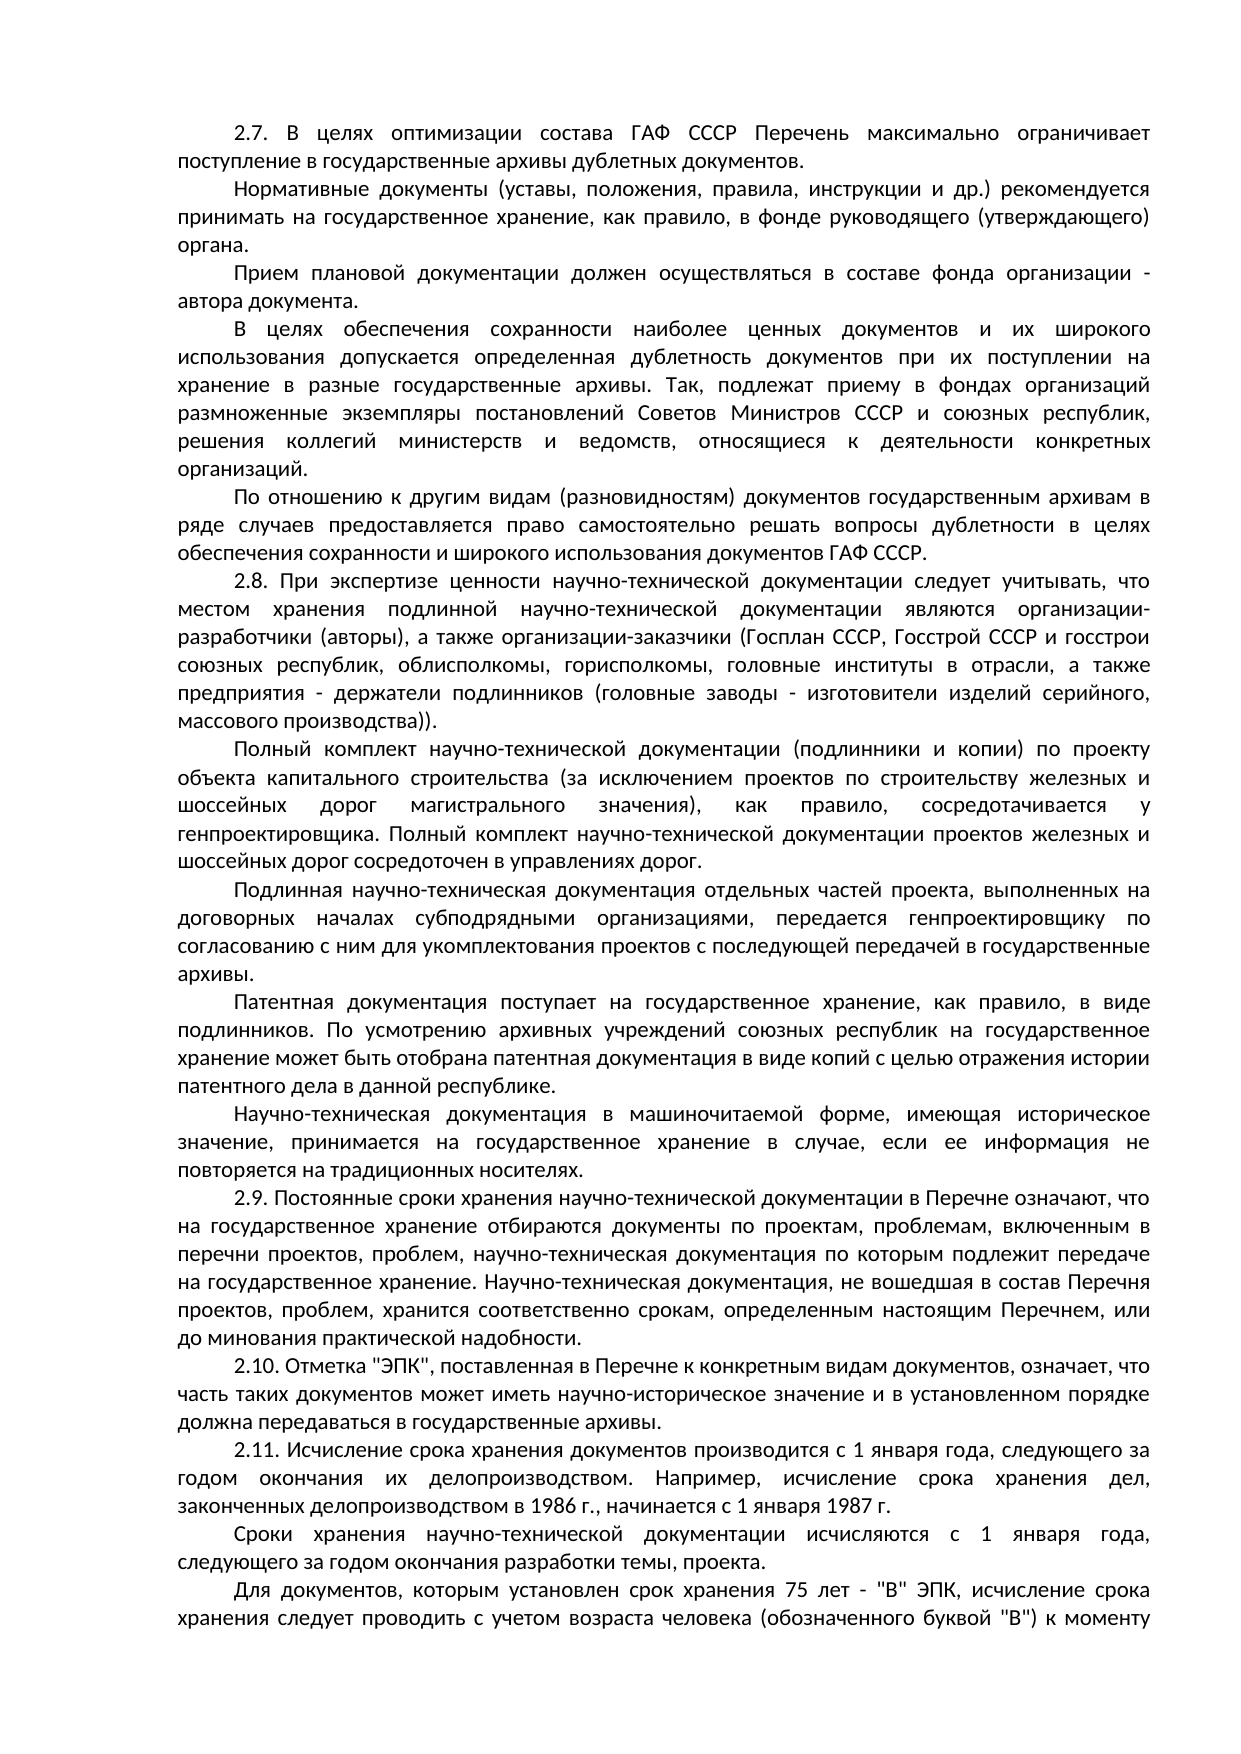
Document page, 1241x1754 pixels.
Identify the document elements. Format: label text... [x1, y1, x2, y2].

text 2.10. Отметка "ЭПК", поставленная в Перечне к конкретным видам документов, означает, что часть таких документов может иметь научно-историческое значение и в установленном порядке должна передаваться в государственные архивы. [177, 1351, 1152, 1435]
text Полный комплект научно-технической документации (подлинники и копии) по проекту объекта капитального строительства (за исключением проектов по строительству железных и шоссейных дорог магистрального значения), как правило, сосредотачивается у генпроектировщика. Полный комплект научно-технической документации проектов железных и шоссейных дорог сосредоточен в управлениях дорог. [177, 734, 1152, 875]
text Сроки хранения научно-технической документации исчисляются с 1 января года, следующего за годом окончания разработки темы, проекта. [177, 1519, 1152, 1575]
text Подлинная научно-техническая документация отдельных частей проекта, выполненных на договорных началах субподрядными организациями, передается генпроектировщику по согласованию с ним для укомплектования проектов с последующей передачей в государственные архивы. [177, 875, 1152, 987]
text 2.11. Исчисление срока хранения документов производится с 1 января года, следующего за годом окончания их делопроизводством. Например, исчисление срока хранения дел, законченных делопроизводством в 1986 г., начинается с 1 января 1987 г. [177, 1435, 1152, 1519]
text По отношению к другим видам (разновидностям) документов государственным архивам в ряде случаев предоставляется право самостоятельно решать вопросы дублетности в целях обеспечения сохранности и широкого использования документов ГАФ СССР. [177, 482, 1152, 566]
text В целях обеспечения сохранности наиболее ценных документов и их широкого использования допускается определенная дублетность документов при их поступлении на хранение в разные государственные архивы. Так, подлежат приему в фондах организаций размноженные экземпляры постановлений Советов Министров СССР и союзных республик, решения коллегий министерств и ведомств, относящиеся к деятельности конкретных организаций. [177, 314, 1152, 482]
text Нормативные документы (уставы, положения, правила, инструкции и др.) рекомендуется принимать на государственное хранение, как правило, в фонде руководящего (утверждающего) органа. [177, 174, 1152, 258]
text 2.9. Постоянные сроки хранения научно-технической документации в Перечне означают, что на государственное хранение отбираются документы по проектам, проблемам, включенным в перечни проектов, проблем, научно-техническая документация по которым подлежит передаче на государственное хранение. Научно-техническая документация, не вошедшая в состав Перечня проектов, проблем, хранится соответственно срокам, определенным настоящим Перечнем, или до минования практической надобности. [177, 1183, 1152, 1351]
text 2.8. При экспертизе ценности научно-технической документации следует учитывать, что местом хранения подлинной научно-технической документации являются организации- разработчики (авторы), а также организации-заказчики (Госплан СССР, Госстрой СССР и госстрои союзных республик, облисполкомы, горисполкомы, головные институты в отрасли, а также предприятия - держатели подлинников (головные заводы - изготовители изделий серийного, массового производства)). [177, 566, 1152, 734]
text Прием плановой документации должен осуществляться в составе фонда организации - автора документа. [177, 258, 1152, 314]
text 2.7. В целях оптимизации состава ГАФ СССР Перечень максимально ограничивает поступление в государственные архивы дублетных документов. [177, 118, 1152, 174]
text Патентная документация поступает на государственное хранение, как правило, в виде подлинников. По усмотрению архивных учреждений союзных республик на государственное хранение может быть отобрана патентная документация в виде копий с целью отражения истории патентного дела в данной республике. [177, 987, 1152, 1099]
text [177, 1575, 1152, 1631]
text Научно-техническая документация в машиночитаемой форме, имеющая историческое значение, принимается на государственное хранение в случае, если ее информация не повторяется на традиционных носителях. [177, 1099, 1152, 1183]
